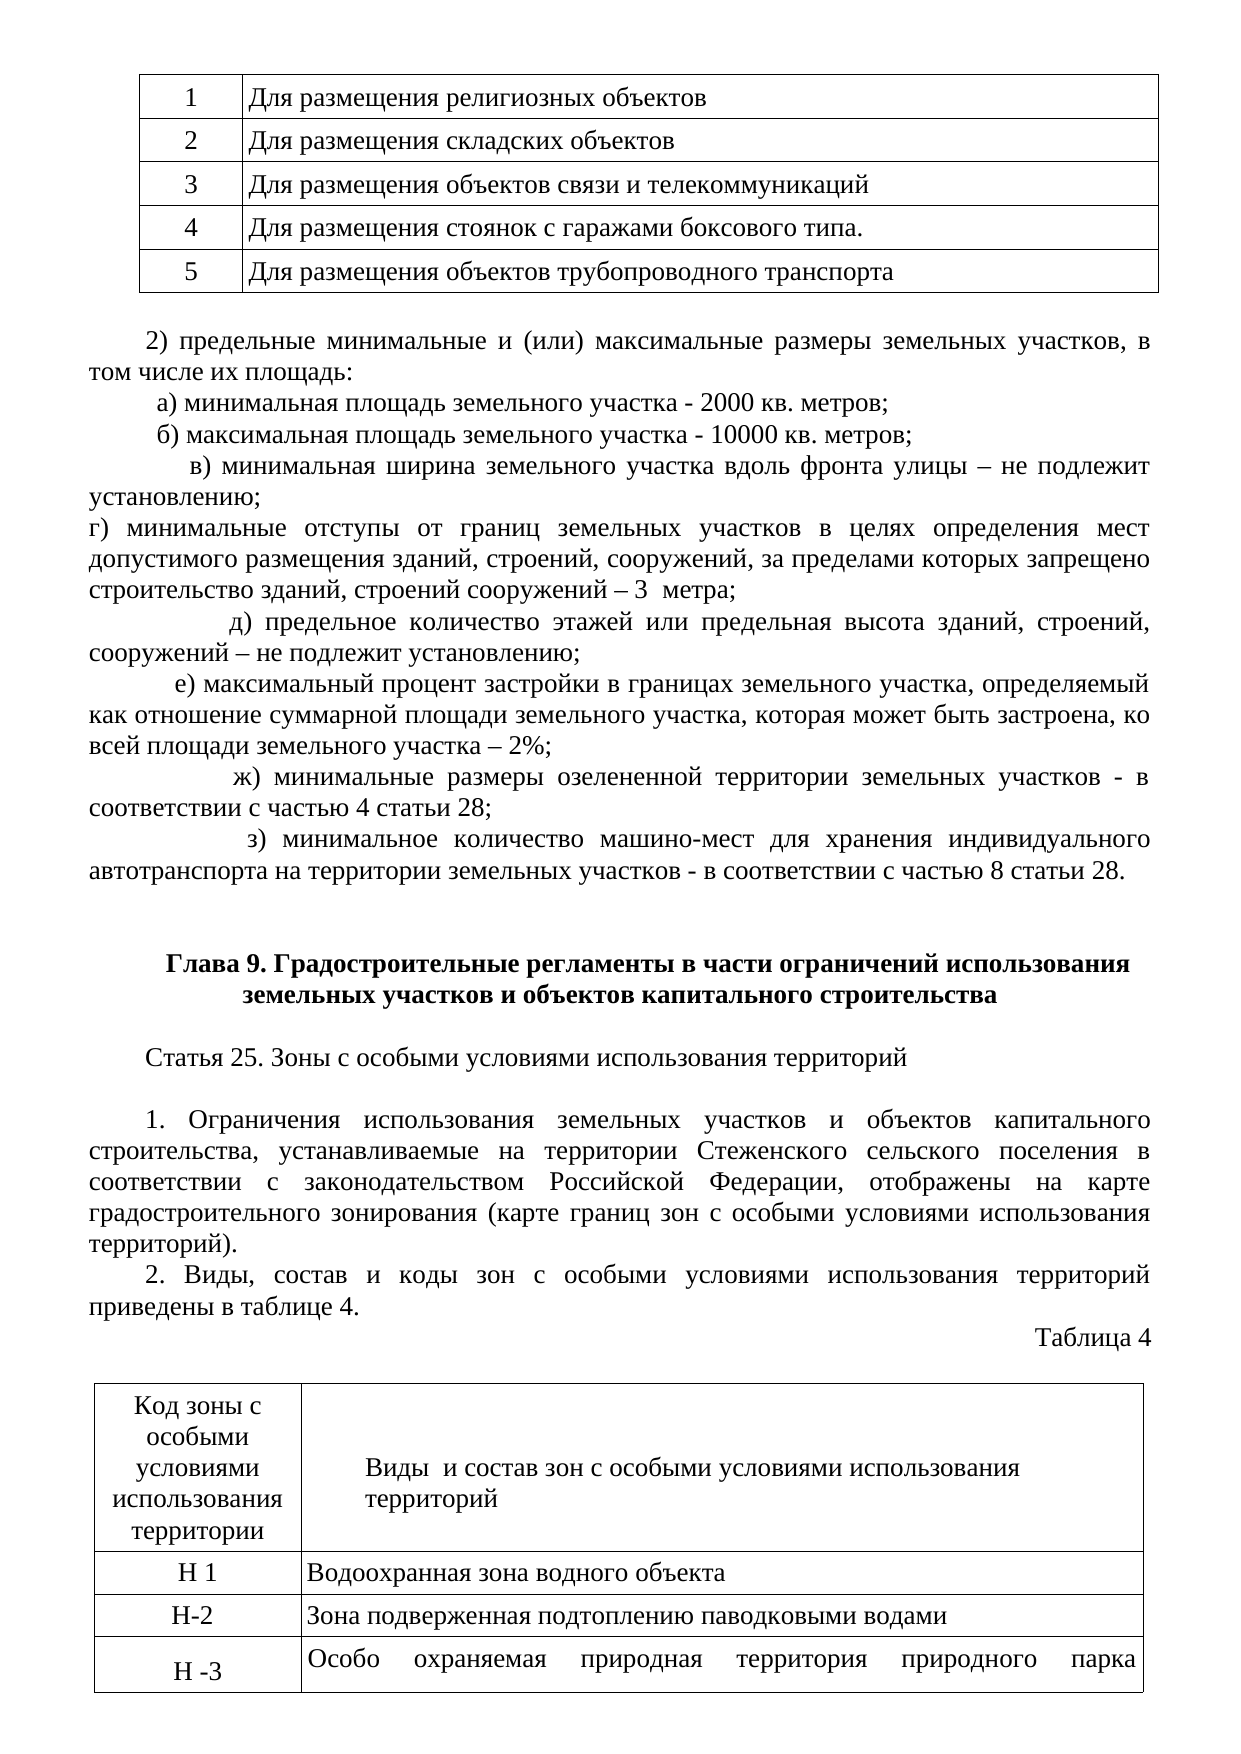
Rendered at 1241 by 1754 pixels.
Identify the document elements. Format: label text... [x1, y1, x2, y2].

text Таблица 4 [89, 1321, 1152, 1352]
text д) предельное количество этажей или предельная высота зданий, строений, сооружений – не подлежит установлению; [89, 604, 1152, 667]
table_cell Для размещения объектов связи и телекоммуникаций [243, 162, 1158, 205]
text г) минимальные отступы от границ земельных участков в целях определения мест допустимого размещения зданий, строений, сооружений, за пределами которых запрещено строительство зданий, строений сооружений – 3 метра; [89, 511, 1152, 604]
table_cell 3 [140, 162, 242, 205]
table_cell Н-2 [95, 1595, 301, 1636]
table_header Виды и состав зон с особыми условиями использования территорий [302, 1384, 1143, 1551]
text 1. Ограничения использования земельных участков и объектов капитального строительства, устанавливаемые на территории Стеженского сельского поселения в соответствии с законодательством Российской Федерации, отображены на карте градостроительного зонирования (карте границ зон с особыми условиями использования территорий). [89, 1103, 1152, 1259]
text з) минимальное количество машино-мест для хранения индивидуального автотранспорта на территории земельных участков - в соответствии с частью 8 статьи 28. [89, 823, 1152, 885]
table_cell 2 [140, 119, 242, 161]
text е) максимальный процент застройки в границах земельного участка, определяемый как отношение суммарной площади земельного участка, которая может быть застроена, ко всей площади земельного участка – 2%; [89, 667, 1152, 760]
table_cell 5 [140, 250, 242, 292]
table_cell Водоохранная зона водного объекта [302, 1552, 1143, 1593]
table_cell Зона подверженная подтоплению паводковыми водами [302, 1595, 1143, 1636]
table_cell Для размещения стоянок с гаражами боксового типа. [243, 206, 1158, 248]
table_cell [302, 1637, 1143, 1692]
text в) минимальная ширина земельного участка вдоль фронта улицы – не подлежит установлению; [89, 449, 1152, 511]
text ж) минимальные размеры озелененной территории земельных участков - в соответствии с частью 4 статьи 28; [89, 760, 1152, 823]
table_cell Для размещения объектов трубопроводного транспорта [243, 250, 1158, 292]
table_cell Н -3 [95, 1637, 301, 1692]
table_header Код зоны с особыми условиями использования территории [95, 1384, 301, 1551]
table_cell 4 [140, 206, 242, 248]
text Статья 25. Зоны с особыми условиями использования территорий [89, 1041, 1152, 1072]
table_cell Н 1 [95, 1552, 301, 1593]
text Глава 9. Градостроительные регламенты в части ограничений использования земельных участков и объектов капитального строительства [89, 947, 1152, 1009]
text 2) предельные минимальные и (или) максимальные размеры земельных участков, в том числе их площадь: [89, 324, 1152, 387]
table_cell Для размещения религиозных объектов [243, 75, 1158, 117]
table_cell Для размещения складских объектов [243, 119, 1158, 161]
text б) максимальная площадь земельного участка - ; [89, 418, 1152, 449]
table_cell 1 [140, 75, 242, 117]
text а) минимальная площадь земельного участка - ; [89, 387, 1152, 418]
text 2. Виды, состав и коды зон с особыми условиями использования территорий приведены в таблице 4. [89, 1259, 1152, 1321]
